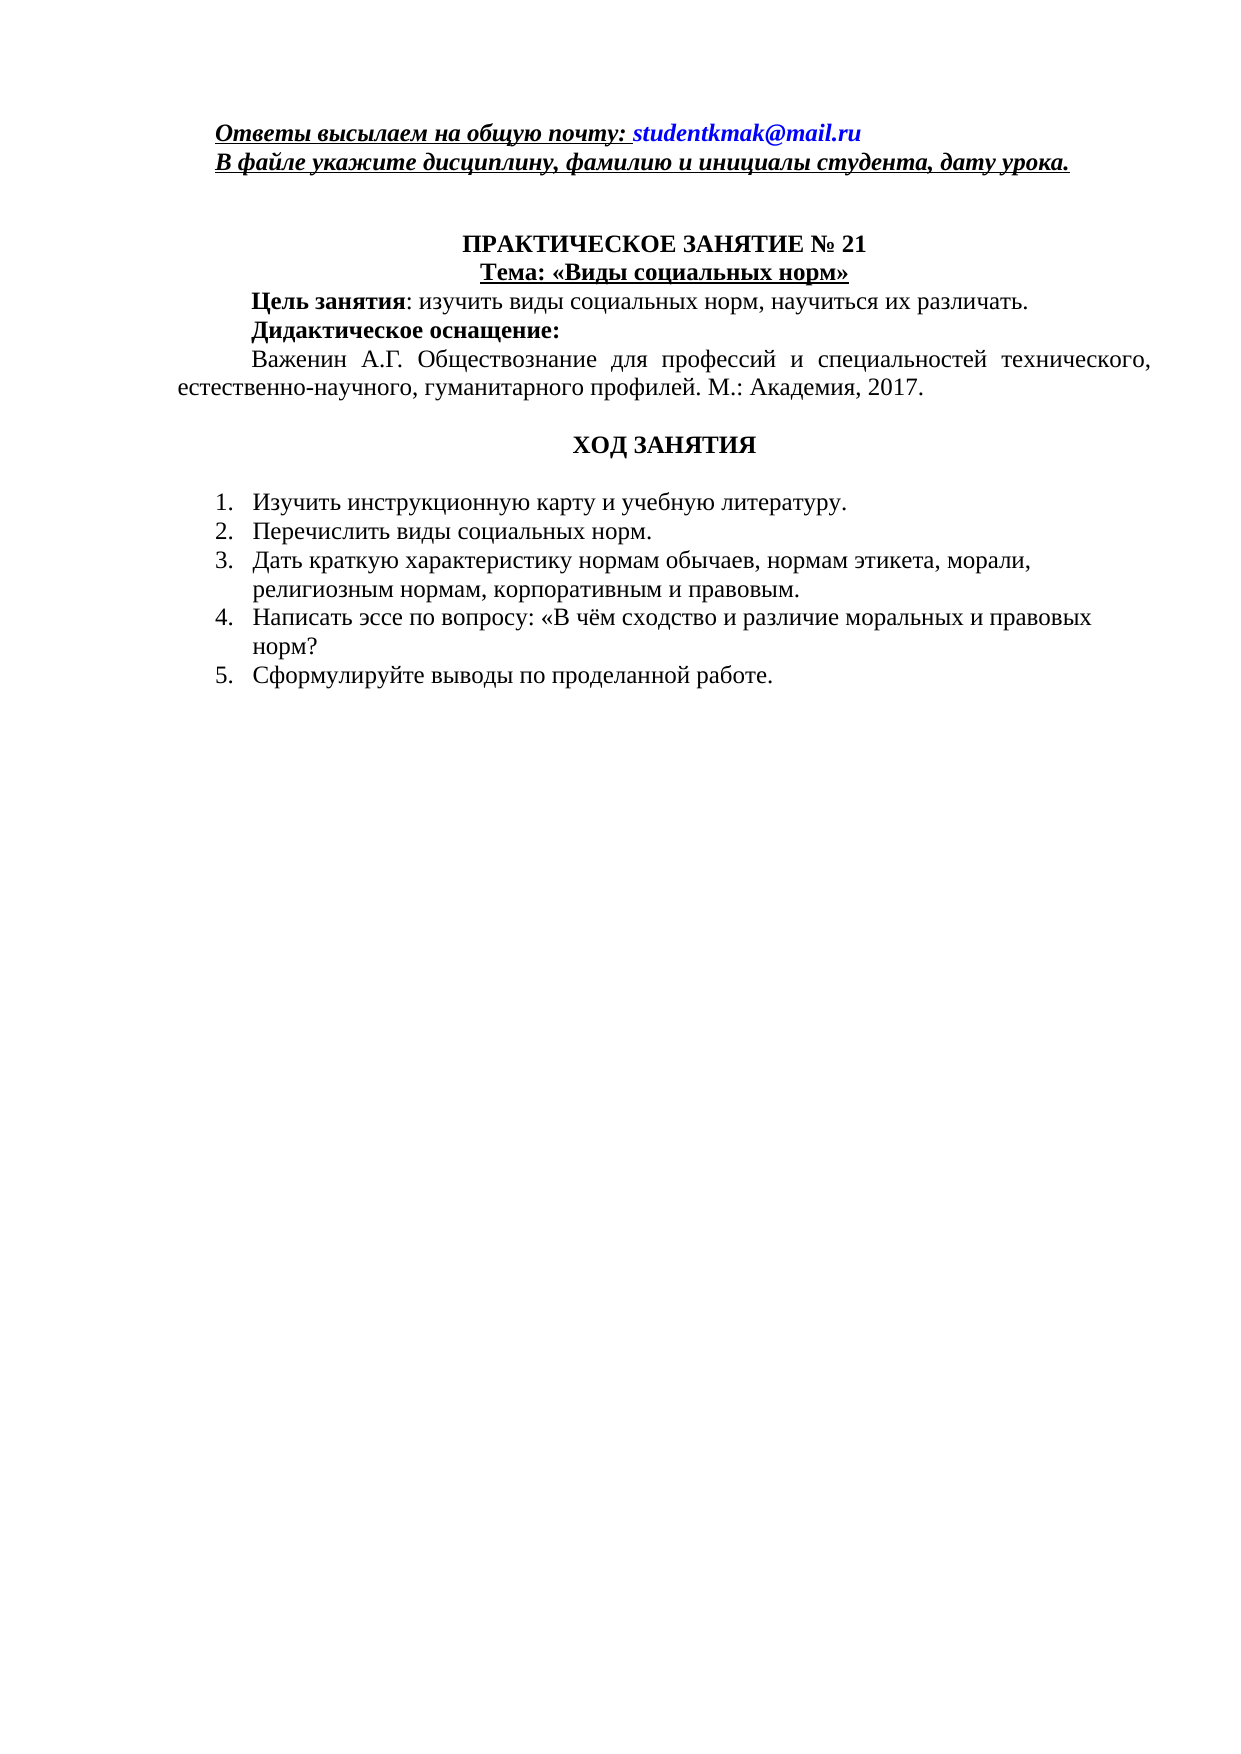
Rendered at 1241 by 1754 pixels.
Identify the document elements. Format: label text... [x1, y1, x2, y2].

list Перечислить виды социальных норм. [215, 516, 1152, 545]
text ПРАКТИЧЕСКОЕ ЗАНЯТИЕ № 21 [177, 229, 1152, 257]
text В файле укажите дисциплину, фамилию и инициалы студента, дату урока. [215, 147, 1152, 176]
text Тема: «Виды социальных норм» [177, 257, 1152, 286]
text Дидактическое оснащение: [177, 315, 1152, 344]
text ХОД ЗАНЯТИЯ [177, 430, 1152, 459]
list Дать краткую характеристику нормам обычаев, нормам этикета, морали, религиозным нормам, корпоративным и правовым. [215, 545, 1152, 602]
list Изучить инструкционную карту и учебную литературу. [215, 487, 1152, 516]
list Цель занятия: изучить виды социальных норм, научиться их различать. [177, 286, 1139, 315]
list Сформулируйте выводы по проделанной работе. [215, 660, 1152, 689]
text Важенин А.Г. Обществознание для профессий и специальностей технического, естественно-научного, гуманитарного профилей. М.: Академия, 2017. [177, 344, 1152, 401]
list Написать эссе по вопросу: «В чём сходство и различие моральных и правовых норм? [215, 602, 1152, 660]
text Ответы высылаем на общую почту: studentkmak@mail.ru [215, 118, 1152, 147]
